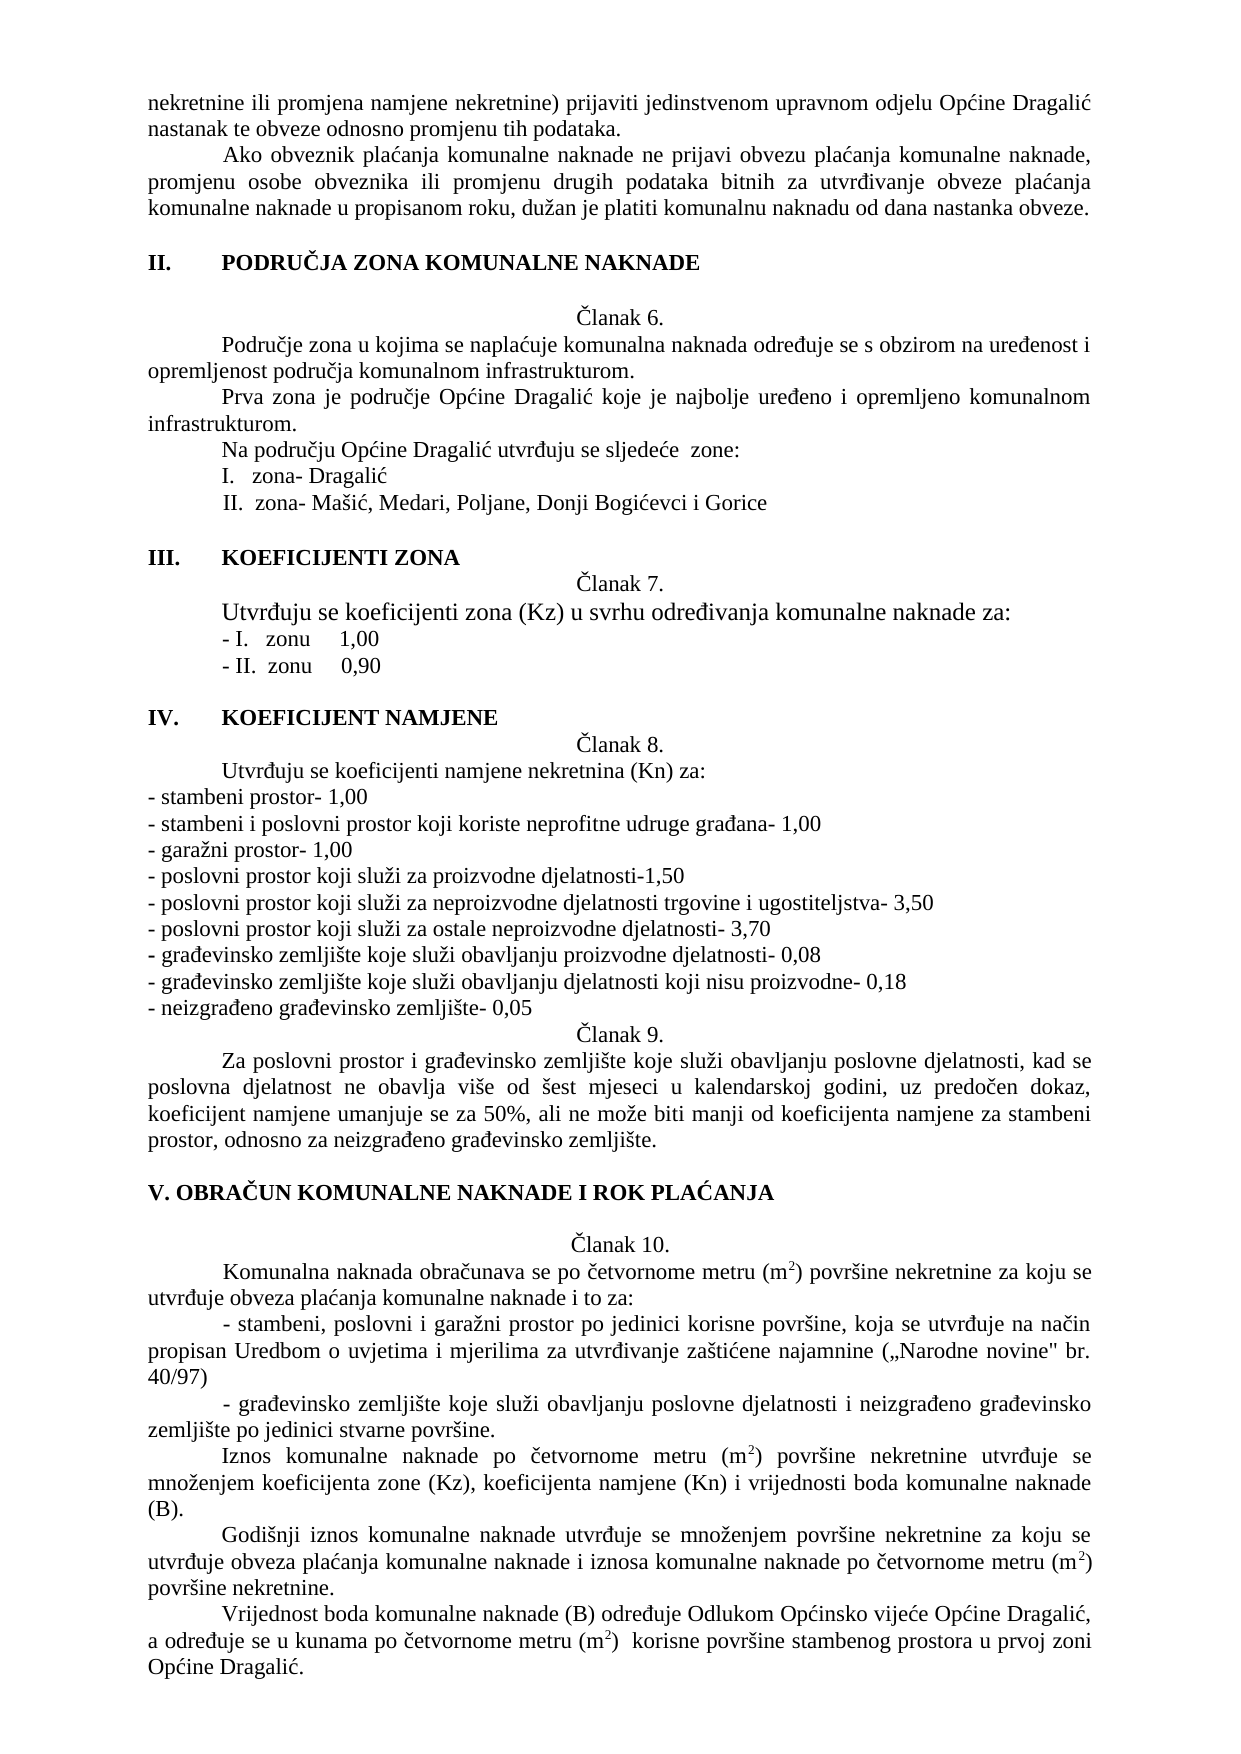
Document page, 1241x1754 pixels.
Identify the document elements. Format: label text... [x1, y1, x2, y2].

text V. OBRAČUN KOMUNALNE NAKNADE I ROK PLAĆANJA [148, 1179, 1092, 1205]
text Vrijednost boda komunalne naknade (B) određuje Odlukom Općinsko vijeće Općine Dragalić, a određuje se u kunama po četvornome metru (m2) korisne površine stambenog prostora u prvoj zoni Općine Dragalić. [148, 1600, 1092, 1679]
text Na području Općine Dragalić utvrđuju se sljedeće zone: [148, 436, 1092, 462]
subtitle II. PODRUČJA ZONA KOMUNALNE NAKNADE [148, 249, 1092, 276]
text - građevinsko zemljište koje služi obavljanju proizvodne djelatnosti- 0,08 [148, 942, 1092, 968]
text - poslovni prostor koji služi za proizvodne djelatnosti-1,50 [148, 862, 1092, 889]
text - II. zonu 0,90 [148, 652, 1092, 678]
text Članak 10. [148, 1231, 1092, 1258]
text - neizgrađeno građevinsko zemljište- 0,05 [148, 994, 1092, 1021]
text IV. KOEFICIJENT NAMJENE [148, 704, 1092, 731]
text - stambeni prostor- 1,00 [148, 783, 1092, 810]
text Utvrđuju se koeficijenti namjene nekretnina (Kn) za: [148, 757, 1092, 783]
text - poslovni prostor koji služi za neproizvodne djelatnosti trgovine i ugostiteljstva- 3,50 [148, 889, 1092, 915]
text - I. zonu 1,00 [148, 625, 1092, 652]
text - stambeni, poslovni i garažni prostor po jedinici korisne površine, koja se utvrđuje na način propisan Uredbom o uvjetima i mjerilima za utvrđivanje zaštićene najamnine („Narodne novine" br. 40/97) [148, 1311, 1092, 1389]
text Utvrđuju se koeficijenti zona (Kz) u svrhu određivanja komunalne naknade za: [148, 597, 1092, 625]
text Članak 8. [148, 731, 1092, 757]
text Godišnji iznos komunalne naknade utvrđuje se množenjem površine nekretnine za koju se utvrđuje obveza plaćanja komunalne naknade i iznosa komunalne naknade po četvornome metru (m2) površine nekretnine. [148, 1521, 1092, 1600]
text Članak 7. [148, 570, 1092, 597]
text - građevinsko zemljište koje služi obavljanju poslovne djelatnosti i neizgrađeno građevinsko zemljište po jedinici stvarne površine. [148, 1389, 1092, 1442]
text - građevinsko zemljište koje služi obavljanju djelatnosti koji nisu proizvodne- 0,18 [148, 968, 1092, 994]
text - poslovni prostor koji služi za ostale neproizvodne djelatnosti- 3,70 [148, 915, 1092, 942]
text III. KOEFICIJENTI ZONA [148, 544, 1092, 570]
text Područje zona u kojima se naplaćuje komunalna naknada određuje se s obzirom na uređenost i opremljenost područja komunalnom infrastrukturom. [148, 331, 1092, 383]
text Članak 9. [148, 1021, 1092, 1047]
text Prva zona je područje Općine Dragalić koje je najbolje uređeno i opremljeno komunalnom infrastrukturom. [148, 383, 1092, 436]
text Ako obveznik plaćanja komunalne naknade ne prijavi obvezu plaćanja komunalne naknade, promjenu osobe obveznika ili promjenu drugih podataka bitnih za utvrđivanje obveze plaćanja komunalne naknade u propisanom roku, dužan je platiti komunalnu naknadu od dana nastanka obveze. [148, 141, 1092, 220]
text II. zona- Mašić, Medari, Poljane, Donji Bogićevci i Gorice [154, 489, 1092, 515]
text Za poslovni prostor i građevinsko zemljište koje služi obavljanju poslovne djelatnosti, kad se poslovna djelatnost ne obavlja više od šest mjeseci u kalendarskoj godini, uz predočen dokaz, koeficijent namjene umanjuje se za 50%, ali ne može biti manji od koeficijenta namjene za stambeni prostor, odnosno za neizgrađeno građevinsko zemljište. [148, 1047, 1092, 1152]
text Članak 6. [148, 304, 1092, 331]
text - garažni prostor- 1,00 [148, 836, 1092, 862]
text Komunalna naknada obračunava se po četvornome metru (m2) površine nekretnine za koju se utvrđuje obveza plaćanja komunalne naknade i to za: [148, 1258, 1092, 1311]
text I. zona- Dragalić [221, 462, 1092, 489]
text Iznos komunalne naknade po četvornome metru (m2) površine nekretnine utvrđuje se množenjem koeficijenta zone (Kz), koeficijenta namjene (Kn) i vrijednosti boda komunalne naknade (B). [148, 1442, 1092, 1521]
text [148, 89, 1092, 141]
text - stambeni i poslovni prostor koji koriste neprofitne udruge građana- 1,00 [148, 810, 1092, 836]
